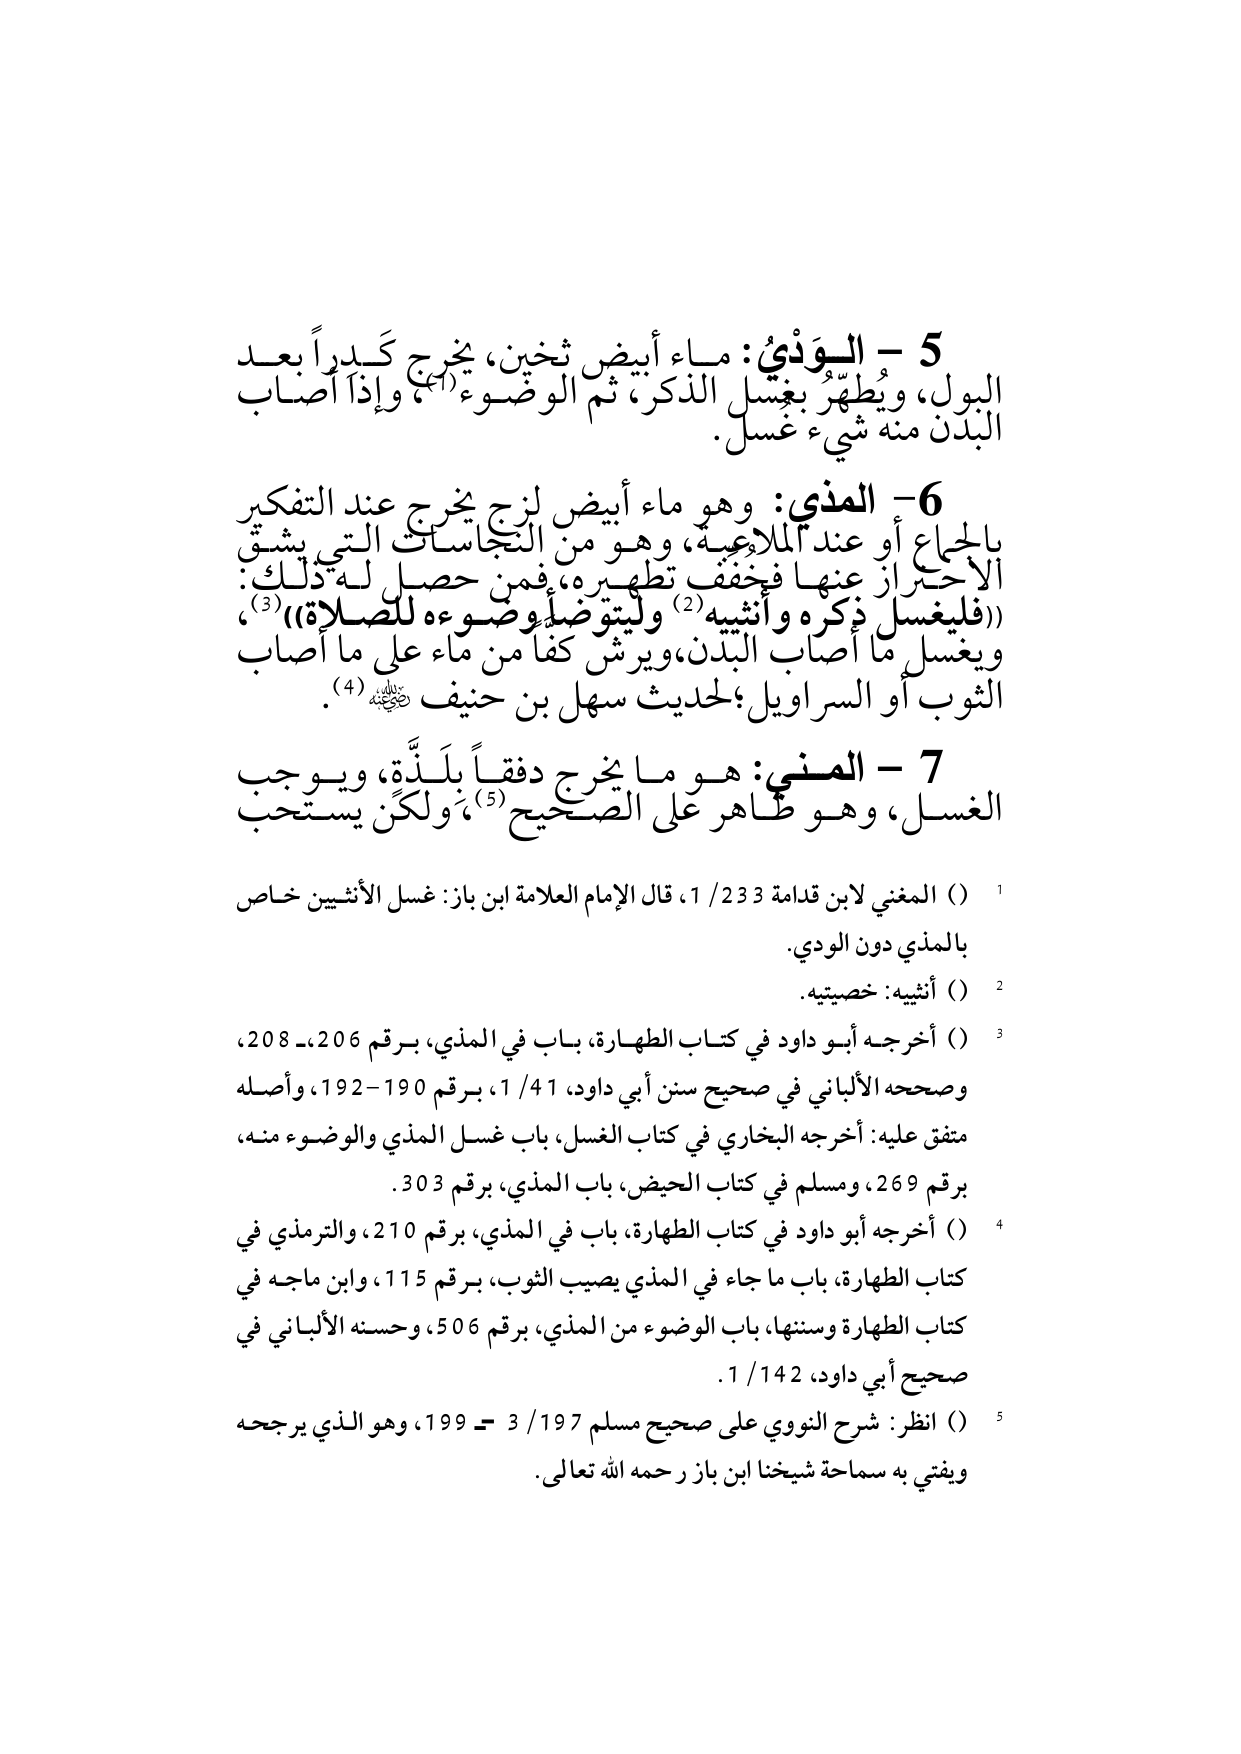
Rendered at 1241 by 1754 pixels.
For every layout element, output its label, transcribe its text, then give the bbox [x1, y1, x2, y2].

text 6- المذي: وهو ماء أبيض لزج يخرج عند التفكير بالجماع أو عند الملاعبة، وهو من النجاسات التي يشق الاحتراز عنها فخُفِّف تطهيره، فمن حصل له ذلك: ((فليغسل ذكره وأنثييه() وليتوضأ وضوءه للصلاة))()، ويغسل ما أصاب البدن،ويرش كفَّاً من ماء على ما أصاب الثوب أو السراويل؛لحديث سهل بن حنيف (). [236, 465, 1004, 720]
text 7 – المني: هو ما يخرج دفقاً بِلَذَّةٍ، ويوجب الغسل، وهو طاهر على الصحيح()، ولكن يستحب غسله إذا كان رطباً، وفركه إذا كان يابساً، فقد ثبت عن عائشة رضي الله عنها أنها قالت لرجل يغسل ثوبه من المني: ((إنما كان يجزئك إن رأيته أن تغسل مكانه، فإن لم تَرَ نضحت حوله، ولقد رأيتني أفركه من ثوب رسول الله فيصلِّي فيه))()، وفي رواية: ((وإني لأحكُّهُ من ثوب رسول الله يابساً بظفري))()، وقالت: ((إن رسول الله كان يغسل المني، ثم يخرج إلى الصلاة في ذلك الثوب، وأنا أنظر إلى أثر الغسل فيه))(). [236, 732, 1004, 833]
text 5 – الوَدْيُ: ماء أبيض ثخين، يخرج كَدِراً بعد البول، ويُطهّرُ بغسل الذكر، ثم الوضوء()، وإذا أصاب البدن منه شيء غُسل. [236, 316, 1004, 452]
